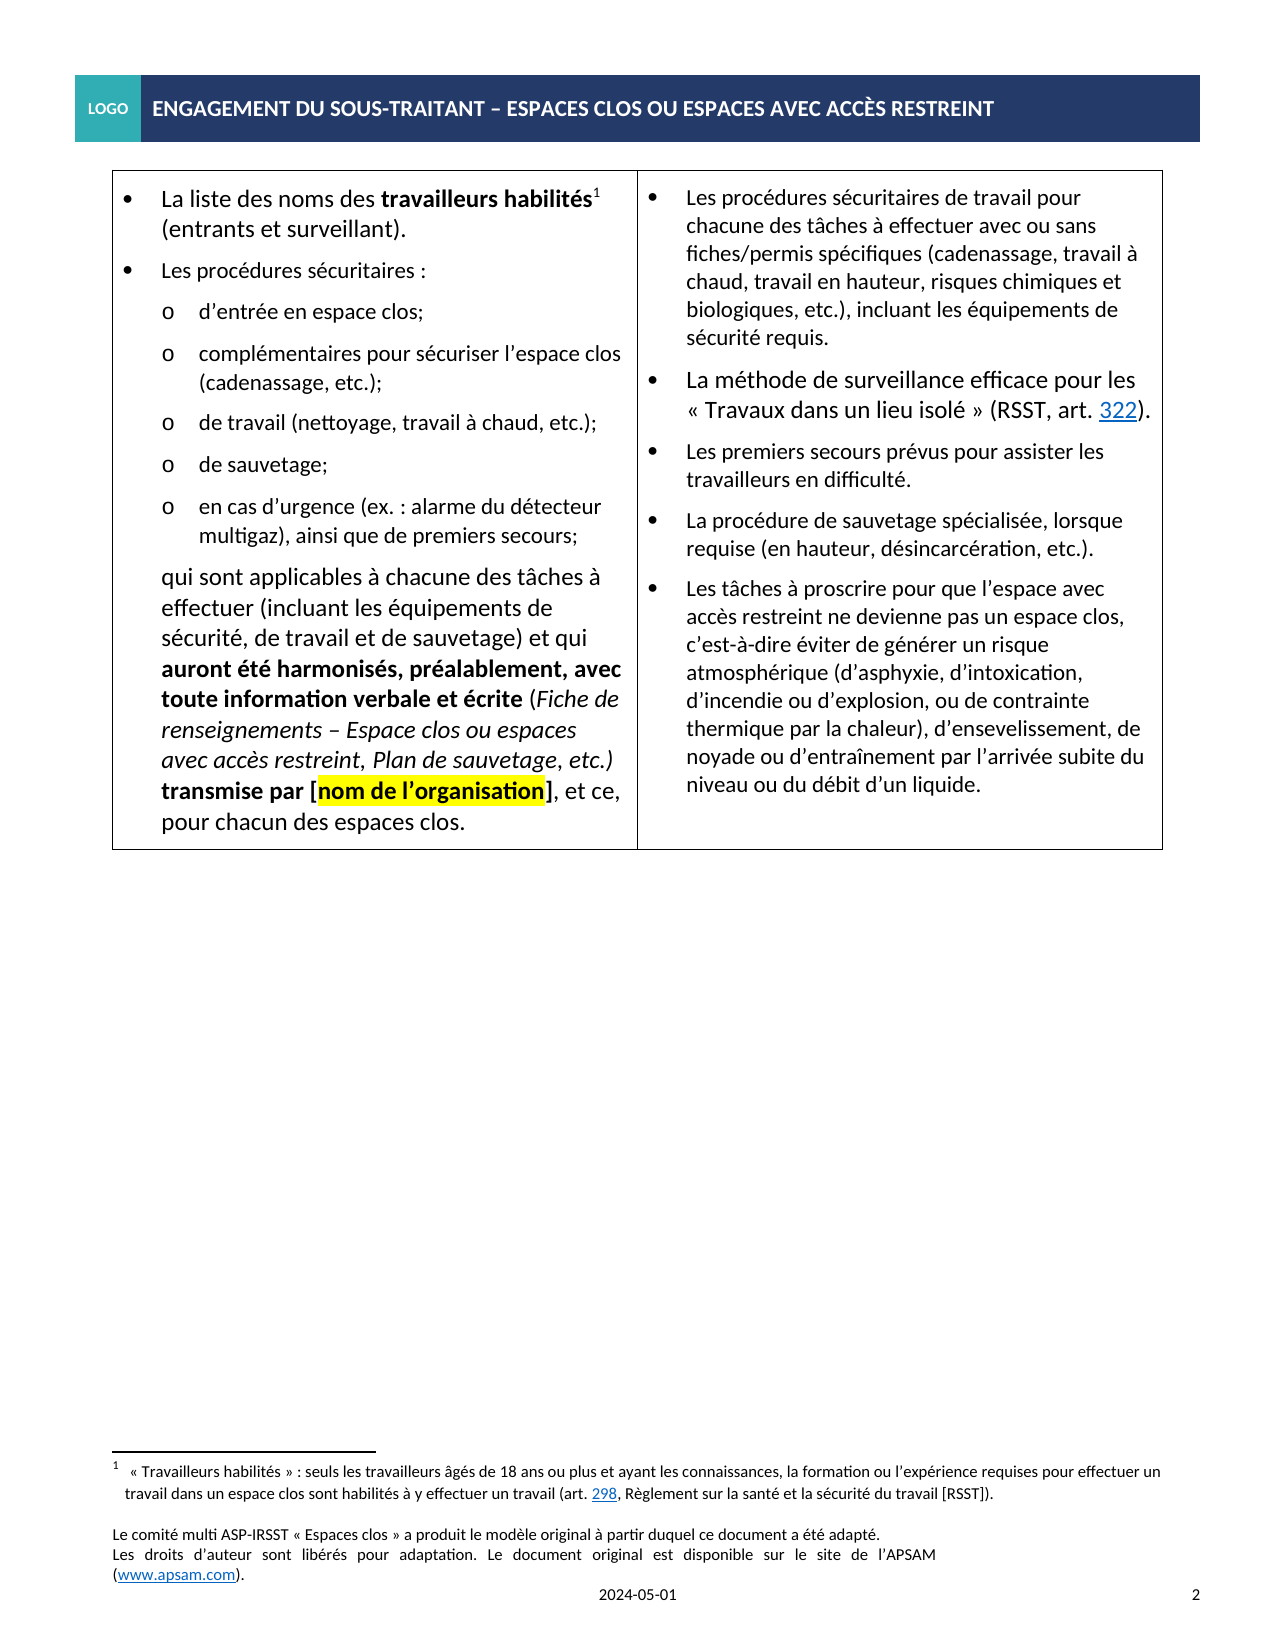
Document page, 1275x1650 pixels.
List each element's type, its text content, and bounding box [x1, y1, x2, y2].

table_cell Les procédures sécuritaires de travail pour chacune des tâches à effectuer avec ou sans fiches/permis spécifiques (cadenassage, travail à chaud, travail en hauteur, risques chimiques et biologiques, etc.), incluant les équipements de sécurité requis. La méthode de surveillance efficace pour les « Travaux dans un lieu isolé » (RSST, art. 322). Les premiers secours prévus pour assister les travailleurs en difficulté. La procédure de sauvetage spécialisée, lorsque requise (en hauteur, désincarcération, etc.). Les tâches à proscrire pour que l’espace avec accès restreint ne devienne pas un espace clos, c’est-à-dire éviter de générer un risque atmosphérique (d’asphyxie, d’intoxication, d’incendie ou d’explosion, ou de contrainte thermique par la chaleur), d’ensevelissement, de noyade ou d’entraînement par l’arrivée subite du niveau ou du débit d’un liquide. [638, 171, 1162, 849]
table_cell La liste des noms des travailleurs habilités (entrants et surveillant). Les procédures sécuritaires : d’entrée en espace clos; complémentaires pour sécuriser l’espace clos (cadenassage, etc.); de travail (nettoyage, travail à chaud, etc.); de sauvetage; en cas d’urgence (ex. : alarme du détecteur multigaz), ainsi que de premiers secours; qui sont applicables à chacune des tâches à effectuer (incluant les équipements de sécurité, de travail et de sauvetage) et qui auront été harmonisés, préalablement, avec toute information verbale et écrite (Fiche de renseignements – Espace clos ou espaces avec accès restreint, Plan de sauvetage, etc.) transmise par [nom de l’organisation], et ce, pour chacun des espaces clos. [113, 171, 637, 849]
